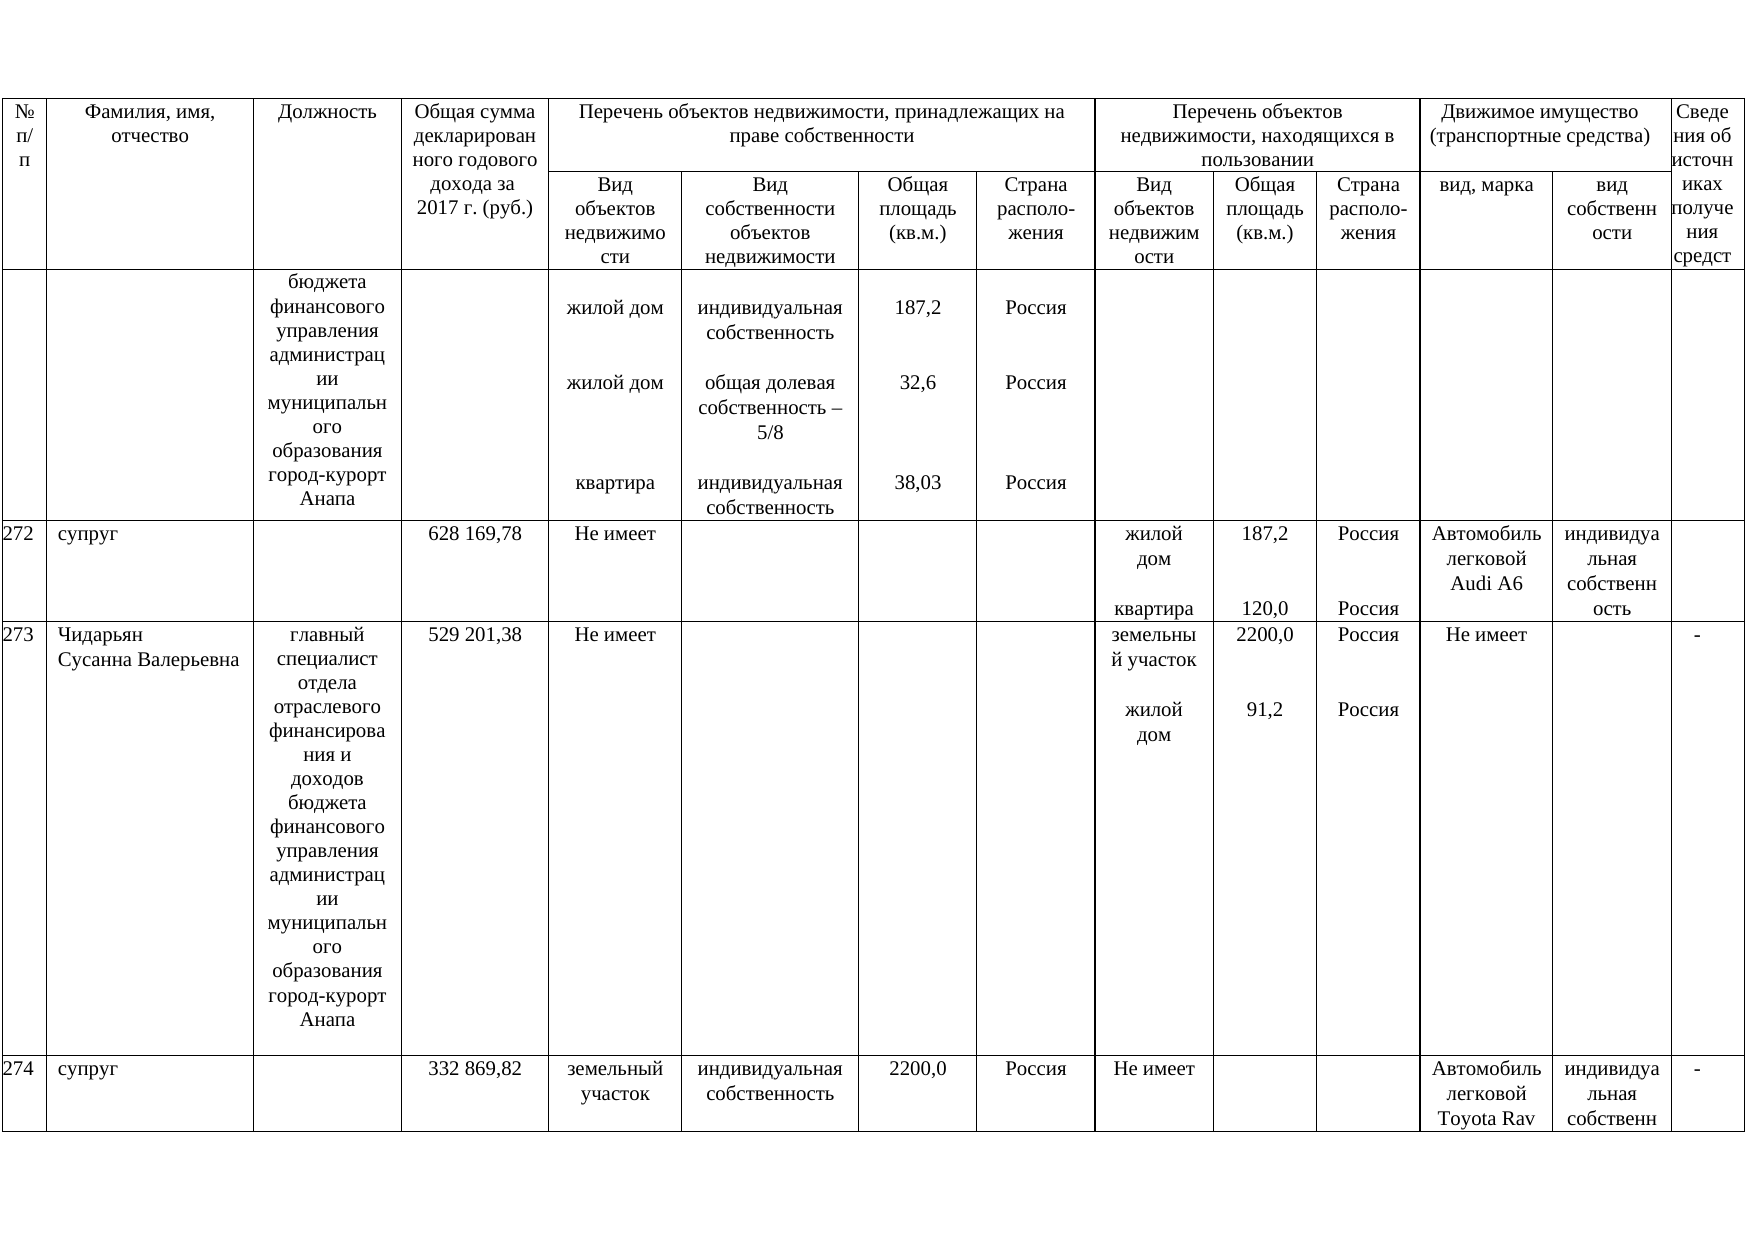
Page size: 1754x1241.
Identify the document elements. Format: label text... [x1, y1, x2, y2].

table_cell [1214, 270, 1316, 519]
table_header Движимое имущество (транспортные средства) [1421, 99, 1671, 171]
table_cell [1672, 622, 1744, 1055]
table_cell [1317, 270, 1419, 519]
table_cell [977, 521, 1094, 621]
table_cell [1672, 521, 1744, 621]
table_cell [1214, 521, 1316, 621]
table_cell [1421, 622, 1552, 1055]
table_cell Общая площадь (кв.м.) [859, 172, 976, 268]
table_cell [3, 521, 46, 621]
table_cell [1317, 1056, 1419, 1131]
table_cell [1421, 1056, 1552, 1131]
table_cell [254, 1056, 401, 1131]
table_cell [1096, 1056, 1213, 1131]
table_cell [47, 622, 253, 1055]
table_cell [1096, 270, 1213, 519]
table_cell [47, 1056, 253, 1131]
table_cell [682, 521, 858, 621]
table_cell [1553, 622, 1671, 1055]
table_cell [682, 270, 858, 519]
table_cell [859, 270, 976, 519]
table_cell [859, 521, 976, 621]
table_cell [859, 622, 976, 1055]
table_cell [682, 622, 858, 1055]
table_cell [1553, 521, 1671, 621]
table_header Сведения об источниках получения средств, за счет которых совершена сделка (вид приобретенного имущества, источники) [1672, 99, 1744, 268]
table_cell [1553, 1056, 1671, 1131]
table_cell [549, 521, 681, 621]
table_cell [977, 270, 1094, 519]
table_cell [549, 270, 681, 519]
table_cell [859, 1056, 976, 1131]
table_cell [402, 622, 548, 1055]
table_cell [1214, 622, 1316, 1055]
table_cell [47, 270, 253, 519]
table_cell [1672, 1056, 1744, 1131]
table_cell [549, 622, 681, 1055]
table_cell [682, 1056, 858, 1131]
table_header № п/п [3, 99, 46, 268]
table_cell Страна располо-жения [1317, 172, 1419, 268]
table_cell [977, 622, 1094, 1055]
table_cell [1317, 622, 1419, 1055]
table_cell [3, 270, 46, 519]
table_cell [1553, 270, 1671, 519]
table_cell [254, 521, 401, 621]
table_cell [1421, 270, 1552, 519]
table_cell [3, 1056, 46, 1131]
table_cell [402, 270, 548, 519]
table_cell вид, марка [1421, 172, 1552, 268]
table_header Общая сумма декларированного годового дохода за 2017 г. (руб.) [402, 99, 548, 268]
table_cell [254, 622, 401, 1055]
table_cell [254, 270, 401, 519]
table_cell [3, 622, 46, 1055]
table_cell Страна располо-жения [977, 172, 1094, 268]
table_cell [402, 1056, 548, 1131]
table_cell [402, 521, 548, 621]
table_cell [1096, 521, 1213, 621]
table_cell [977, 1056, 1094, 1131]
table_cell вид собственности [1553, 172, 1671, 268]
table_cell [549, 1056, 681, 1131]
table_header Должность [254, 99, 401, 268]
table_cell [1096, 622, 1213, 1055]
table_header Перечень объектов недвижимости, принадлежащих на праве собственности [549, 99, 1094, 171]
table_cell Вид объектов недвижимости [1096, 172, 1213, 268]
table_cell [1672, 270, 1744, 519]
table_cell Вид собственности объектов недвижимости [682, 172, 858, 268]
table_header Фамилия, имя, отчество [47, 99, 253, 268]
table_cell Общая площадь (кв.м.) [1214, 172, 1316, 268]
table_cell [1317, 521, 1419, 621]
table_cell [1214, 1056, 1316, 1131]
table_header Перечень объектов недвижимости, находящихся в пользовании [1096, 99, 1419, 171]
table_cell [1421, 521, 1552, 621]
table_cell Вид объектов недвижимости [549, 172, 681, 268]
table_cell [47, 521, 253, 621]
